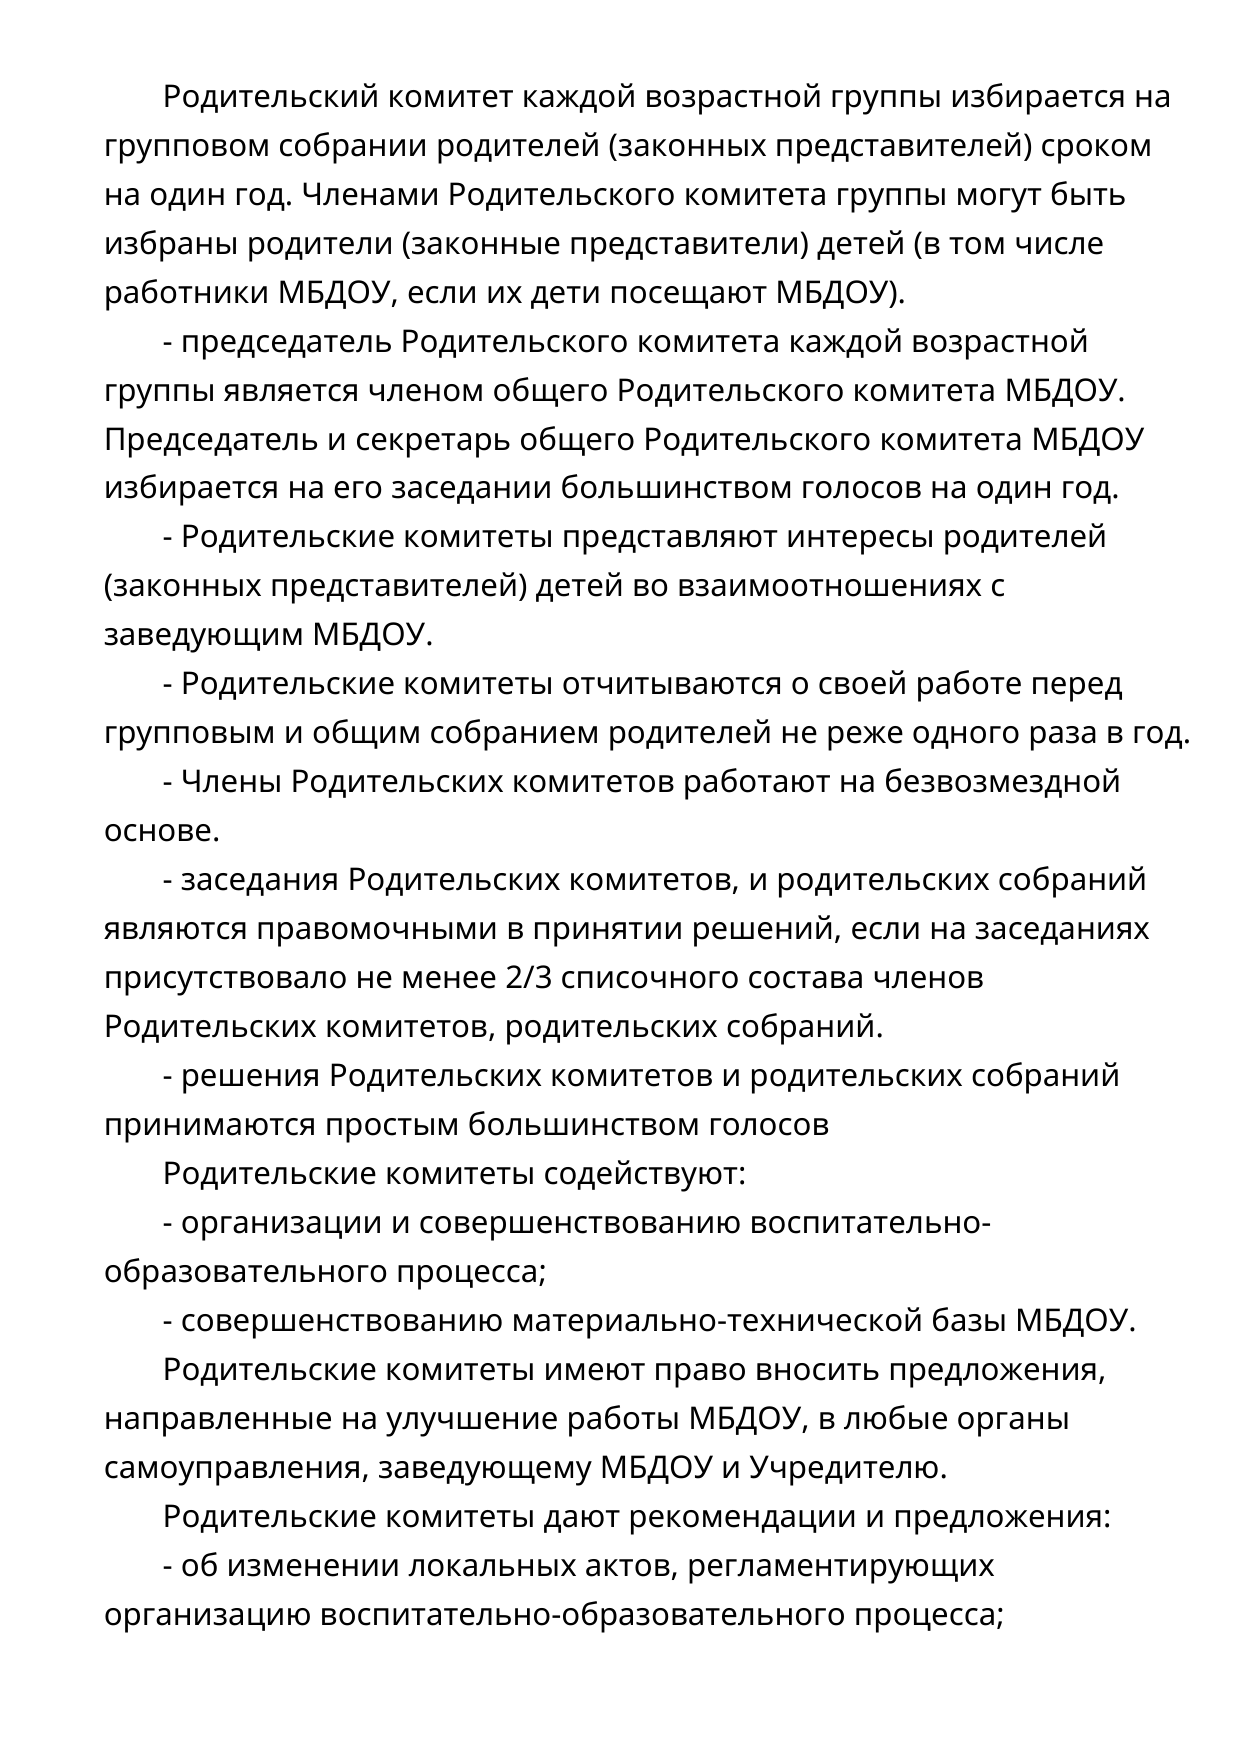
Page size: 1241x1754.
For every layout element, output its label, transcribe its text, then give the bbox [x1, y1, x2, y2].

text - решения Родительских комитетов и родительских собраний принимаются простым большинством голосов [103, 1053, 1196, 1144]
text - об изменении локальных актов, регламентирующих организацию воспитательно-образовательного процесса; [103, 1543, 1196, 1634]
text Родительские комитеты дают рекомендации и предложения: [103, 1494, 1196, 1536]
text Родительские комитеты содействуют: [103, 1151, 1196, 1193]
text - Родительские комитеты отчитываются о своей работе перед групповым и общим собранием родителей не реже одного раза в год. [103, 661, 1196, 753]
text - Родительские комитеты представляют интересы родителей (законных представителей) детей во взаимоотношениях с заведующим МБДОУ. [103, 514, 1196, 655]
text - Члены Родительских комитетов работают на безвозмездной основе. [103, 759, 1196, 851]
text Родительские комитеты имеют право вносить предложения, направленные на улучшение работы МБДОУ, в любые органы самоуправления, заведующему МБДОУ и Учредителю. [103, 1347, 1196, 1487]
text Родительский комитет каждой возрастной группы избирается на групповом собрании родителей (законных представителей) сроком на один год. Членами Родительского комитета группы могут быть избраны родители (законные представители) детей (в том числе работники МБДОУ, если их дети посещают МБДОУ). [103, 74, 1196, 312]
text - председатель Родительского комитета каждой возрастной группы является членом общего Родительского комитета МБДОУ. Председатель и секретарь общего Родительского комитета МБДОУ избирается на его заседании большинством голосов на один год. [103, 319, 1196, 508]
text - организации и совершенствованию воспитательно-образовательного процесса; [103, 1200, 1196, 1291]
text - заседания Родительских комитетов, и родительских собраний являются правомочными в принятии решений, если на заседаниях присутствовало не менее 2/3 списочного состава членов Родительских комитетов, родительских собраний. [103, 857, 1196, 1047]
text - совершенствованию материально-технической базы МБДОУ. [103, 1298, 1196, 1340]
